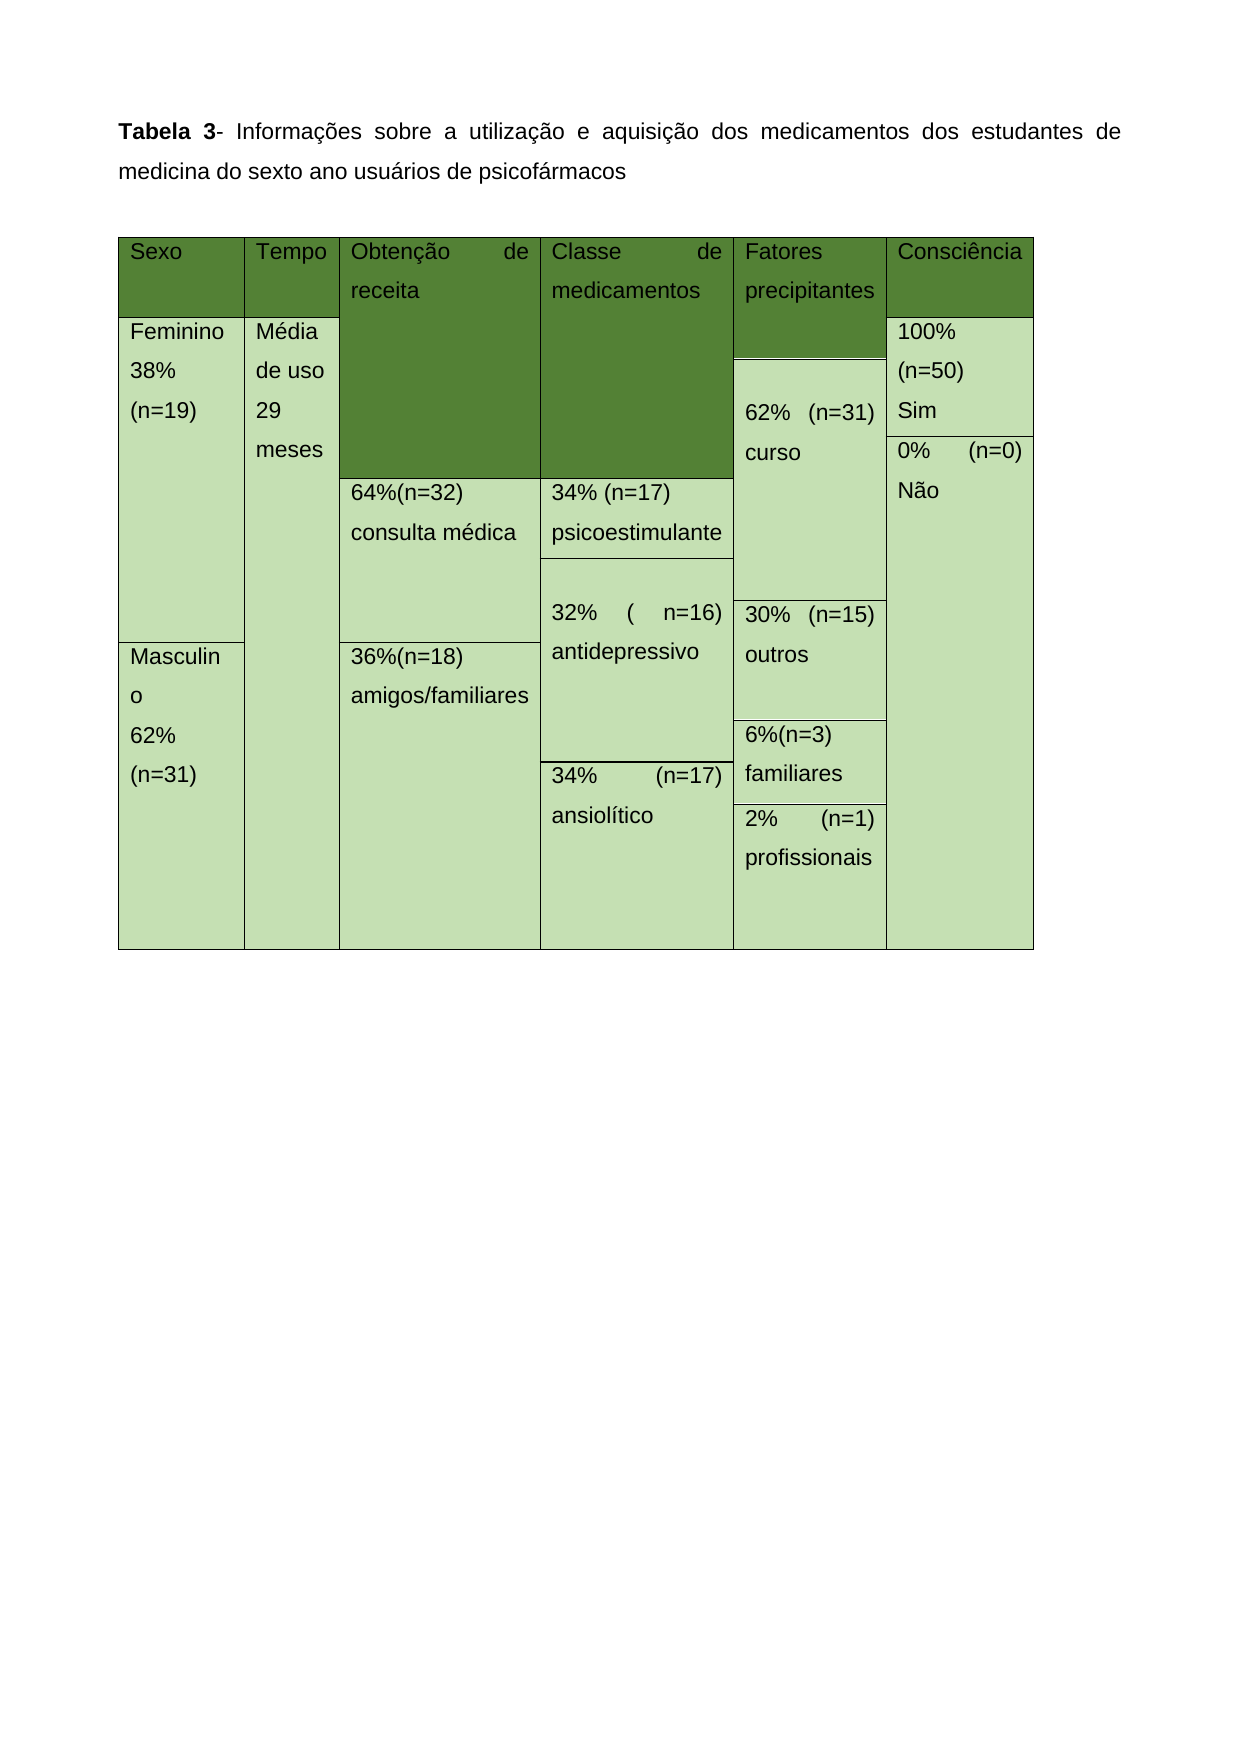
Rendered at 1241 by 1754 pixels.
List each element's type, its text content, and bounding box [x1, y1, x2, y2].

table_cell 6%(n=3) familiares [734, 721, 886, 803]
table_header Tempo [245, 238, 339, 317]
table_cell Feminino 38% (n=19) [119, 318, 244, 642]
table_cell 0% (n=0) Não [887, 437, 1033, 949]
table_header Fatores precipitantes [734, 238, 886, 358]
table_cell 34% (n=17) psicoestimulante [541, 479, 733, 558]
table_cell 34% (n=17) ansiolítico [541, 763, 733, 949]
table_cell Masculino 62% (n=31) [119, 643, 244, 949]
table_cell Média de uso 29 meses [245, 318, 339, 949]
table_cell 100% (n=50) Sim [887, 318, 1033, 436]
table_cell 2% (n=1) profissionais [734, 805, 886, 949]
table_cell 30% (n=15) outros [734, 601, 886, 719]
table_cell 32% ( n=16) antidepressivo [541, 559, 733, 761]
table_header Classe de medicamentos [541, 238, 733, 478]
table_cell 62% (n=31) curso [734, 360, 886, 600]
table_header Obtenção de receita [340, 238, 540, 478]
text Tabela 3- Informações sobre a utilização e aquisição dos medicamentos dos estudantes de medicina do sexto ano usuários de psicofármacos [118, 118, 1122, 184]
table_cell 64%(n=32) consulta médica [340, 479, 540, 642]
table_header Consciência [887, 238, 1033, 317]
table_cell 36%(n=18) amigos/familiares [340, 643, 540, 949]
table_header Sexo [119, 238, 244, 317]
